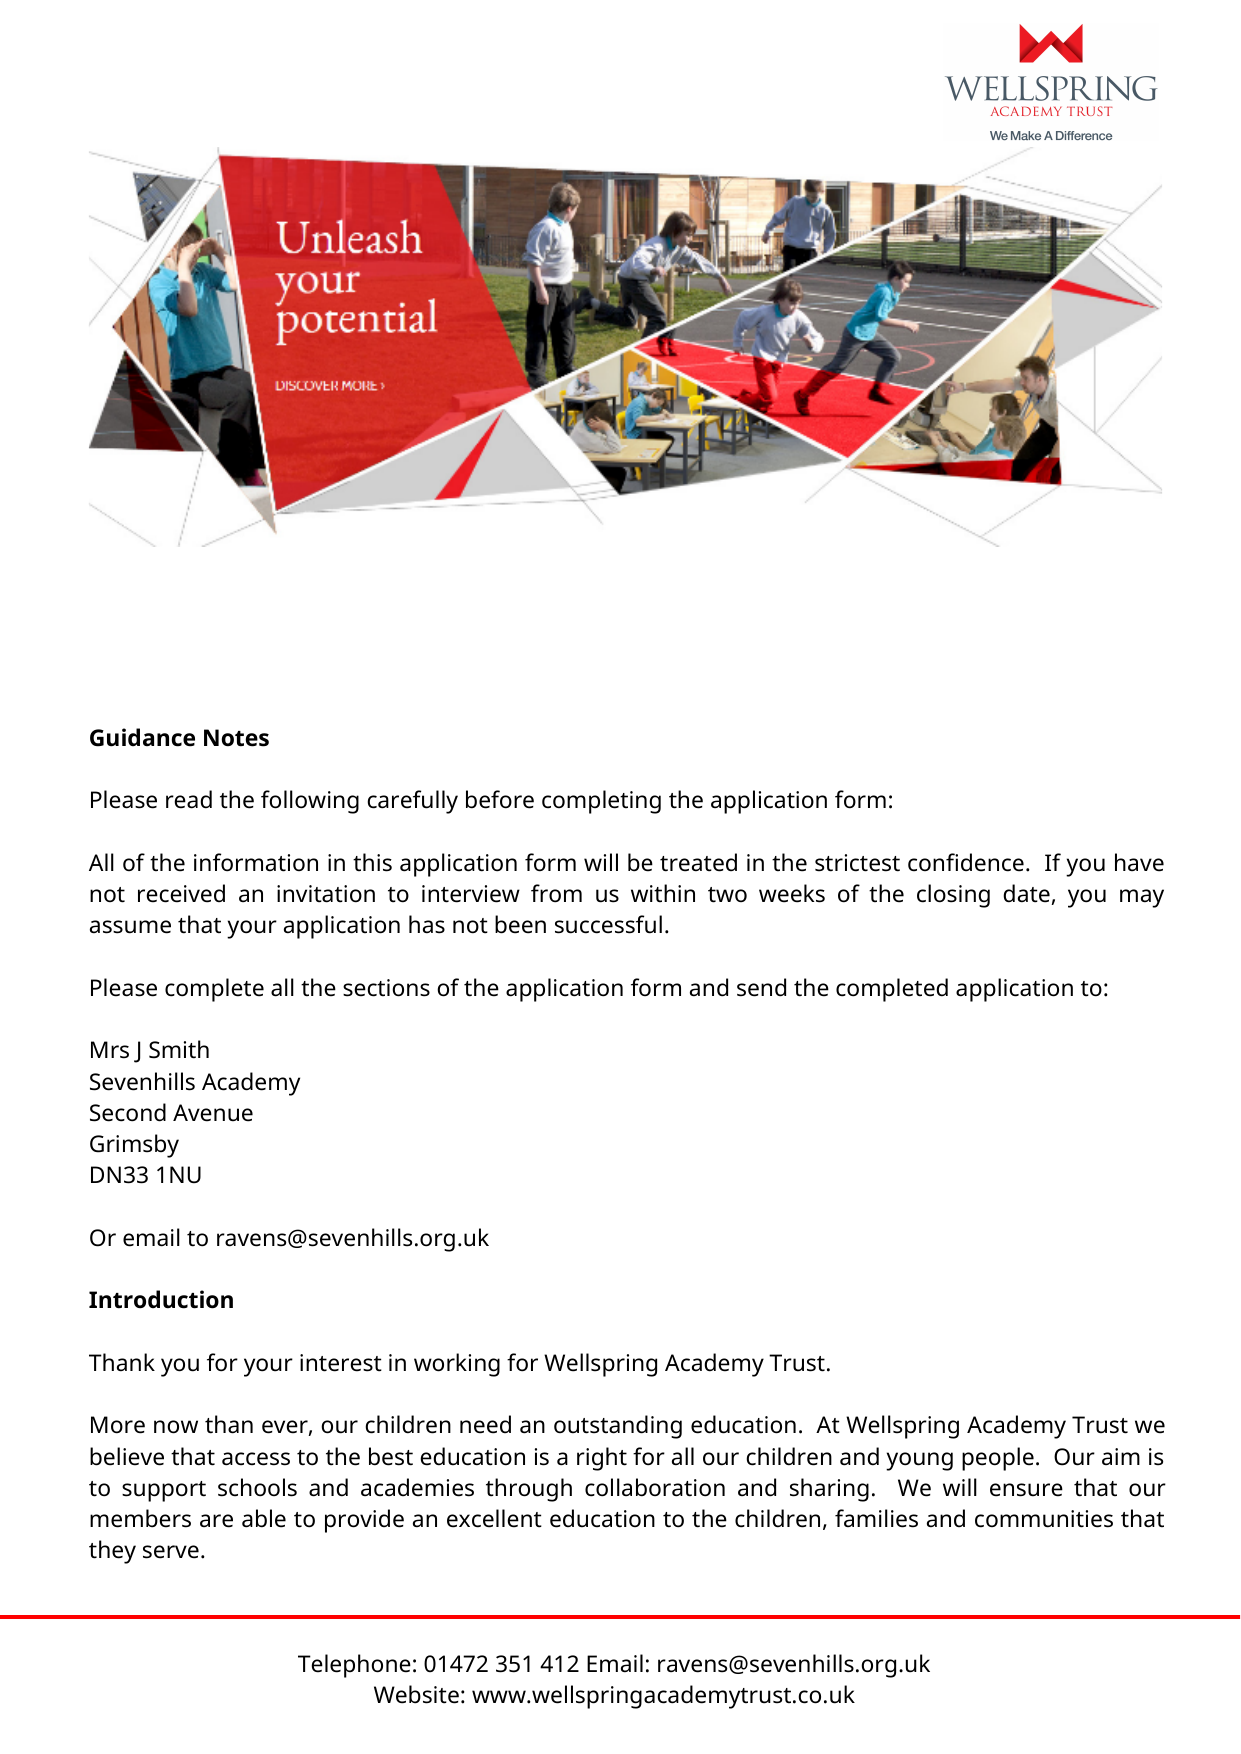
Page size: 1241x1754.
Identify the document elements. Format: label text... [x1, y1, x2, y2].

text DN33 1NU [89, 1159, 1167, 1190]
picture [88, 147, 1163, 547]
text Grimsby [89, 1128, 1167, 1159]
text Introduction [89, 1284, 1167, 1315]
text Guidance Notes [89, 722, 1167, 753]
text Mrs J Smith [89, 1034, 1167, 1065]
text Please complete all the sections of the application form and send the completed application to: [89, 972, 1167, 1003]
text More now than ever, our children need an outstanding education. At Wellspring Academy Trust we believe that access to the best education is a right for all our children and young people. Our aim is to support schools and academies through collaboration and sharing. We will ensure that our members are able to provide an excellent education to the children, families and communities that they serve. [89, 1409, 1167, 1565]
text All of the information in this application form will be treated in the strictest confidence. If you have not received an invitation to interview from us within two weeks of the closing date, you may assume that your application has not been successful. [89, 847, 1167, 940]
text Second Avenue [89, 1097, 1167, 1128]
text Sevenhills Academy [89, 1065, 1167, 1097]
picture [943, 23, 1159, 141]
text Or email to ravens@sevenhills.org.uk [89, 1222, 1167, 1253]
text Please read the following carefully before completing the application form: [89, 784, 1167, 815]
text Thank you for your interest in working for Wellspring Academy Trust. [89, 1347, 1167, 1378]
